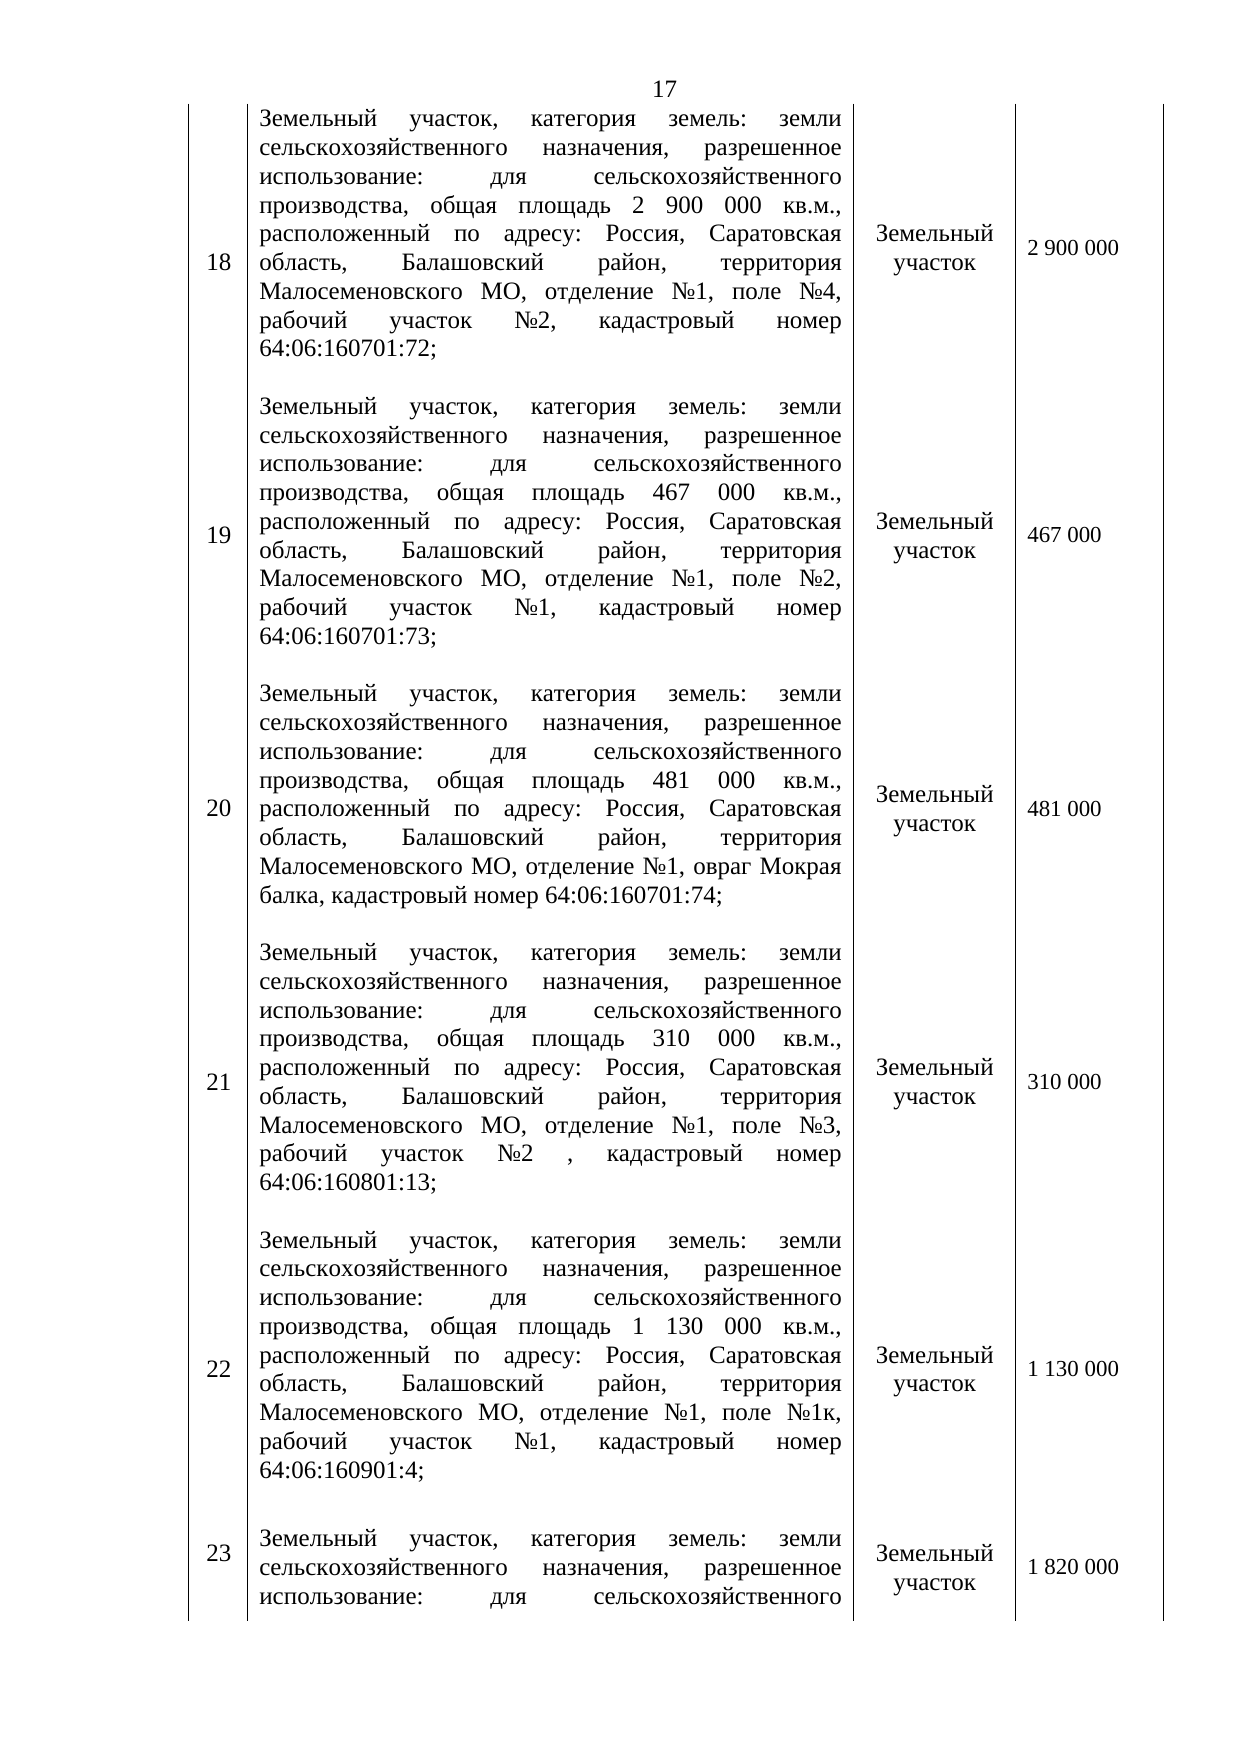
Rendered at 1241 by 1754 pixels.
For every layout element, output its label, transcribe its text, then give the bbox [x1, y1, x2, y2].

table_cell Земельный участок [854, 1225, 1015, 1512]
table_cell Земельный участок, категория земель: земли сельскохозяйственного назначения, разрешенное использование: для сельскохозяйственного производства, общая площадь 1 130 000 кв.м., расположенный по адресу: Россия, Саратовская область, Балашовский район, территория Малосеменовского МО, отделение №1, поле №1к, рабочий участок №1, кадастровый номер 64:06:160901:4; [248, 1225, 853, 1512]
table_cell 1 820 000 [1016, 1512, 1163, 1621]
table_cell Земельный участок [854, 391, 1015, 678]
table_cell 1 130 000 [1016, 1225, 1163, 1512]
table_cell 23 [189, 1512, 247, 1621]
table_cell 19 [189, 391, 247, 678]
table_cell 310 000 [1016, 937, 1163, 1225]
table_cell 2 900 000 [1016, 104, 1163, 391]
table_cell Земельный участок [854, 104, 1015, 391]
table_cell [248, 1512, 853, 1621]
table_cell 467 000 [1016, 391, 1163, 678]
table_cell Земельный участок [854, 679, 1015, 937]
table_cell 22 [189, 1225, 247, 1512]
table_cell Земельный участок [854, 1512, 1015, 1621]
table_cell Земельный участок [854, 937, 1015, 1225]
table_cell Земельный участок, категория земель: земли сельскохозяйственного назначения, разрешенное использование: для сельскохозяйственного производства, общая площадь 2 900 000 кв.м., расположенный по адресу: Россия, Саратовская область, Балашовский район, территория Малосеменовского МО, отделение №1, поле №4, рабочий участок №2, кадастровый номер 64:06:160701:72; [248, 104, 853, 391]
table_cell Земельный участок, категория земель: земли сельскохозяйственного назначения, разрешенное использование: для сельскохозяйственного производства, общая площадь 481 000 кв.м., расположенный по адресу: Россия, Саратовская область, Балашовский район, территория Малосеменовского МО, отделение №1, овраг Мокрая балка, кадастровый номер 64:06:160701:74; [248, 679, 853, 937]
table_cell 481 000 [1016, 679, 1163, 937]
table_cell Земельный участок, категория земель: земли сельскохозяйственного назначения, разрешенное использование: для сельскохозяйственного производства, общая площадь 310 000 кв.м., расположенный по адресу: Россия, Саратовская область, Балашовский район, территория Малосеменовского МО, отделение №1, поле №3, рабочий участок №2 , кадастровый номер 64:06:160801:13; [248, 937, 853, 1225]
table_cell Земельный участок, категория земель: земли сельскохозяйственного назначения, разрешенное использование: для сельскохозяйственного производства, общая площадь 467 000 кв.м., расположенный по адресу: Россия, Саратовская область, Балашовский район, территория Малосеменовского МО, отделение №1, поле №2, рабочий участок №1, кадастровый номер 64:06:160701:73; [248, 391, 853, 678]
table_cell 21 [189, 937, 247, 1225]
table_cell 18 [189, 104, 247, 391]
table_cell 20 [189, 679, 247, 937]
